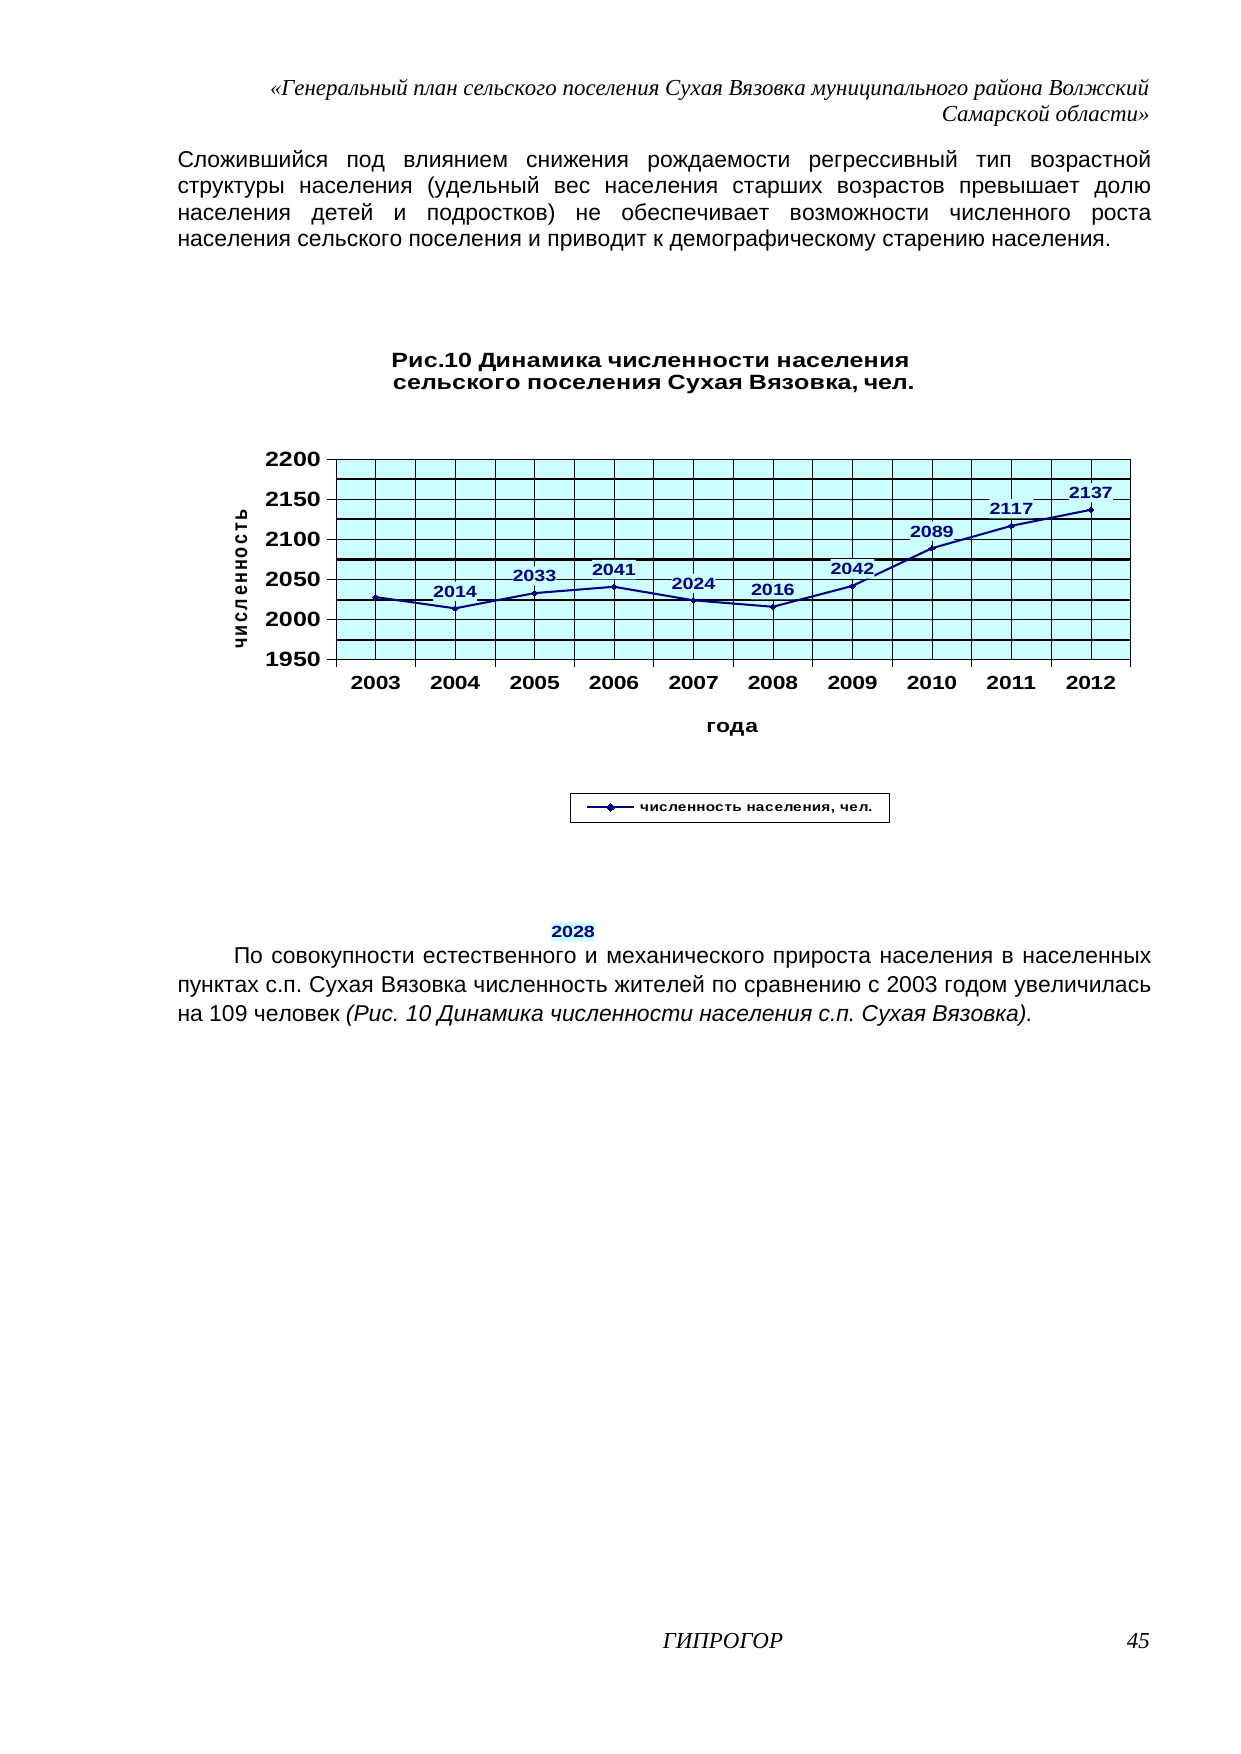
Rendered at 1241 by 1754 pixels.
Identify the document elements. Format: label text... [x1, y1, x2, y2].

text По совокупности естественного и механического прироста населения в населенных пунктах с.п. Сухая Вязовка численность жителей по сравнению с 2003 годом увеличилась на 109 человек (Рис. 10 Динамика численности населения с.п. Сухая Вязовка). [177, 942, 1152, 1026]
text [177, 146, 1152, 251]
